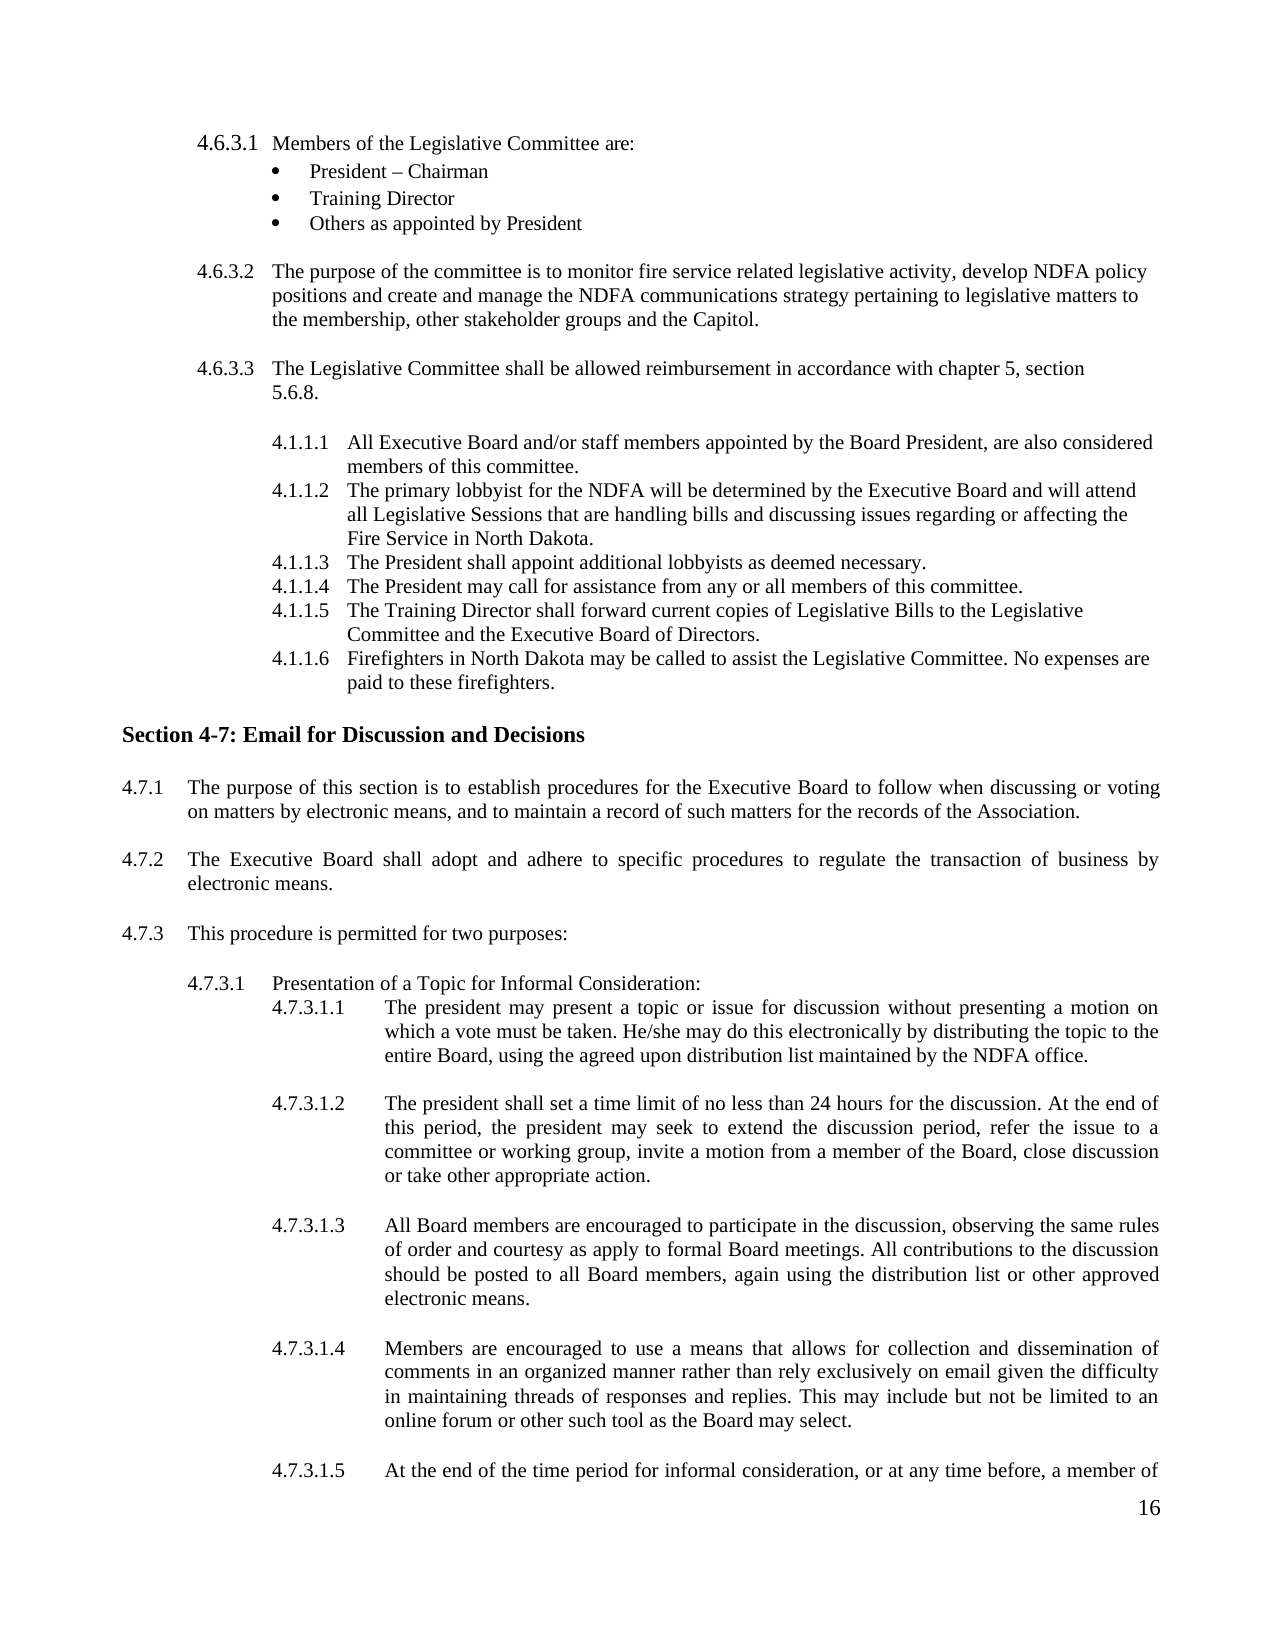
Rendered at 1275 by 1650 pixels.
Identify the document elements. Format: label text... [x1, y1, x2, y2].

list The president may present a topic or issue for discussion without presenting a motion on which a vote must be taken. He/she may do this electronically by distributing the topic to the entire Board, using the agreed upon distribution list maintained by the NDFA office. [272, 995, 1160, 1067]
list The president shall set a time limit of no less than 24 hours for the discussion. At the end of this period, the president may seek to extend the discussion period, refer the issue to a committee or working group, invite a motion from a member of the Board, close discussion or take other appropriate action. [272, 1091, 1160, 1187]
list Others as appointed by President [272, 211, 1160, 235]
text 4.1.1.1 All Executive Board and/or staff members appointed by the Board President, are also considered members of this committee. [272, 429, 1160, 478]
text 4.1.1.6 Firefighters in North Dakota may be called to assist the Legislative Committee. No expenses are paid to these firefighters. [272, 646, 1160, 694]
text 4.6.3.3 The Legislative Committee shall be allowed reimbursement in accordance with chapter 5, section 5.6.8. [197, 356, 1123, 404]
list President – Chairman [272, 159, 1160, 183]
text 4.6.3.2 The purpose of the committee is to monitor fire service related legislative activity, develop NDFA policy positions and create and manage the NDFA communications strategy pertaining to legislative matters to the membership, other stakeholder groups and the Capitol. [197, 259, 1160, 331]
list Training Director [272, 185, 1160, 209]
text 4.6.3.1 Members of the Legislative Committee are: [197, 129, 1160, 155]
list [272, 1457, 1160, 1482]
text 4.1.1.2 The primary lobbyist for the NDFA will be determined by the Executive Board and will attend all Legislative Sessions that are handling bills and discussing issues regarding or affecting the Fire Service in North Dakota. [272, 478, 1160, 550]
list Presentation of a Topic for Informal Consideration: [187, 971, 1160, 995]
list The purpose of this section is to establish procedures for the Executive Board to follow when discussing or voting on matters by electronic means, and to maintain a record of such matters for the records of the Association. [122, 775, 1160, 823]
text 4.1.1.5 The Training Director shall forward current copies of Legislative Bills to the Legislative Committee and the Executive Board of Directors. [272, 598, 1160, 646]
text 4.1.1.3 The President shall appoint additional lobbyists as deemed necessary. [272, 550, 1160, 574]
list This procedure is permitted for two purposes: [122, 921, 1160, 945]
list All Board members are encouraged to participate in the discussion, observing the same rules of order and courtesy as apply to formal Board meetings. All contributions to the discussion should be posted to all Board members, again using the distribution list or other approved electronic means. [272, 1213, 1160, 1309]
text Section 4-7: Email for Discussion and Decisions [122, 721, 1123, 748]
list The Executive Board shall adopt and adhere to specific procedures to regulate the transaction of business by electronic means. [122, 847, 1160, 895]
list Members are encouraged to use a means that allows for collection and dissemination of comments in an organized manner rather than rely exclusively on email given the difficulty in maintaining threads of responses and replies. This may include but not be limited to an online forum or other such tool as the Board may select. [272, 1335, 1160, 1432]
text 4.1.1.4 The President may call for assistance from any or all members of this committee. [272, 574, 1160, 598]
